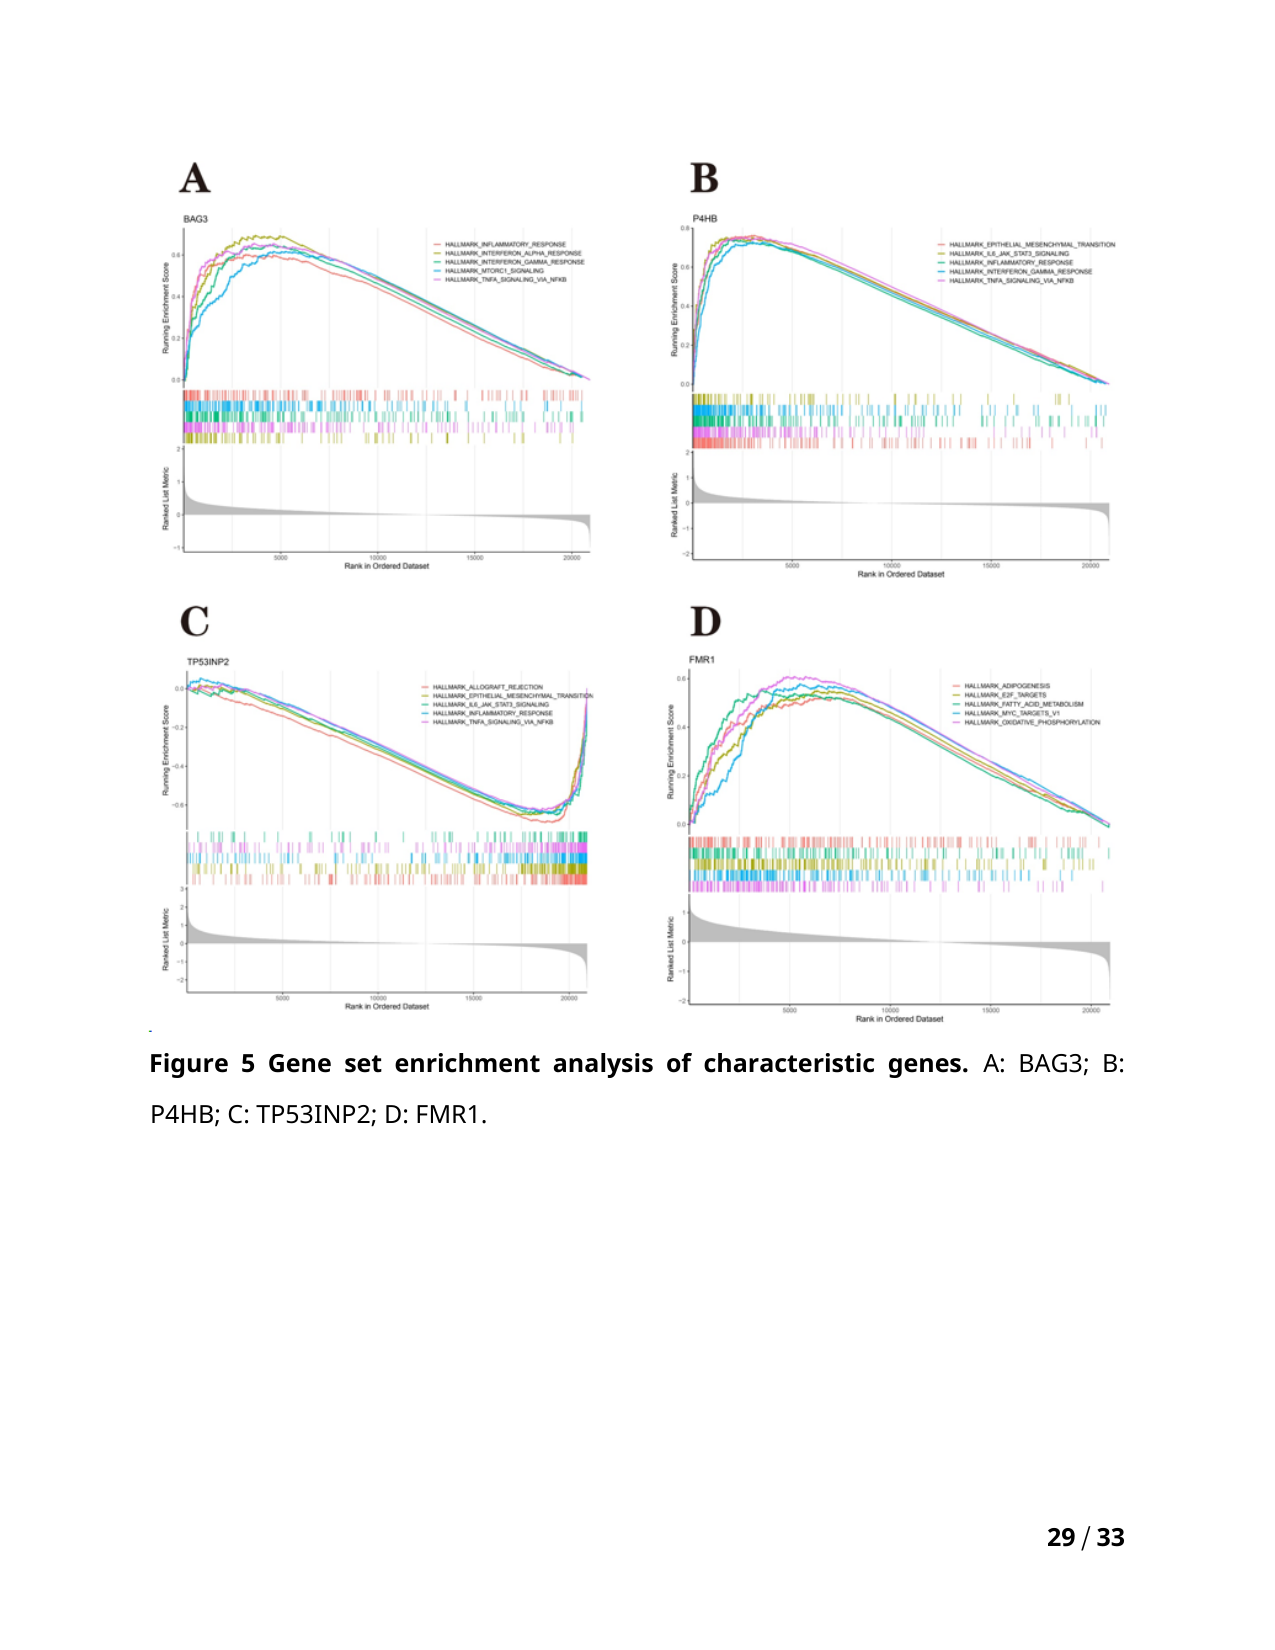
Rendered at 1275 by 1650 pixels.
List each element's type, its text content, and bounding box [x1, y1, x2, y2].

picture [148, 150, 1124, 1032]
text Figure 5 Gene set enrichment analysis of characteristic genes. A: BAG3; B: P4HB; C: TP53INP2; D: FMR1. [149, 1046, 1125, 1131]
